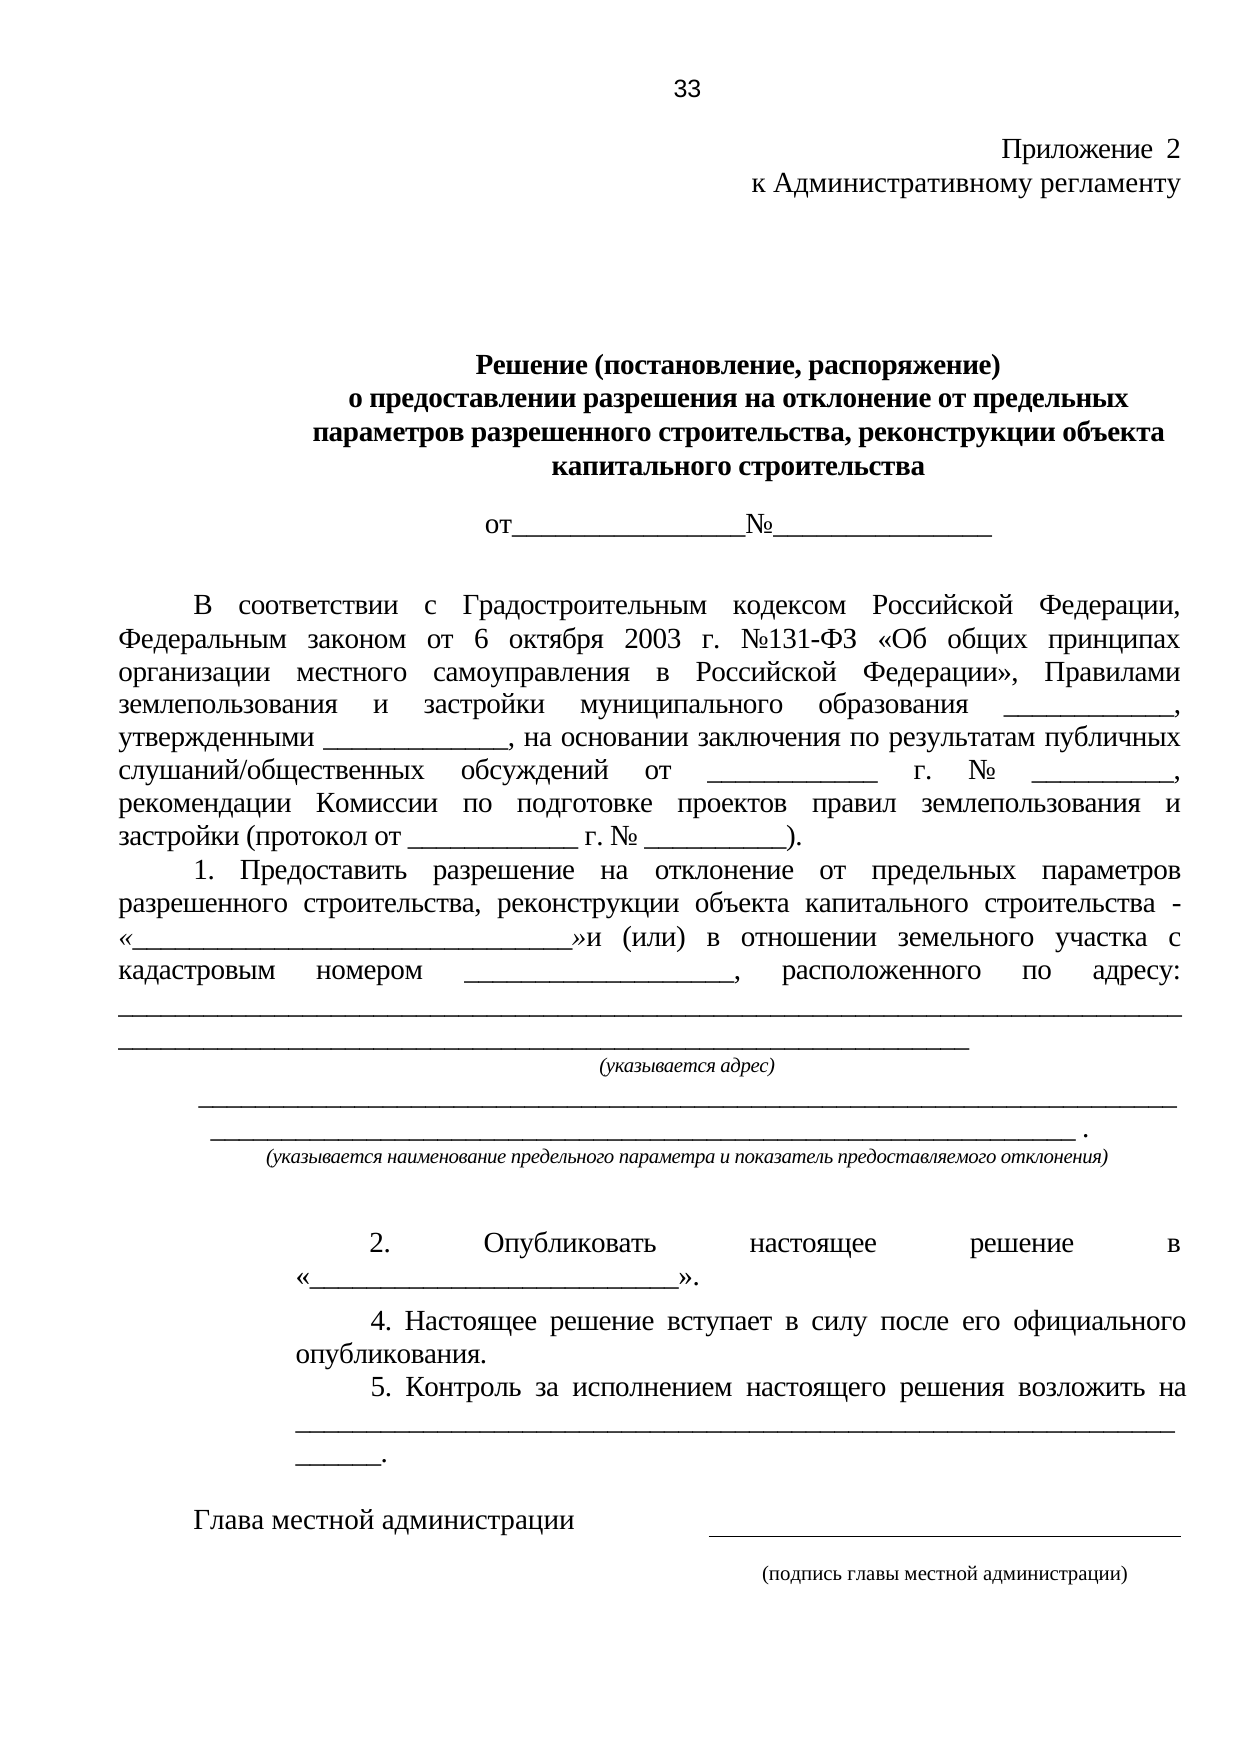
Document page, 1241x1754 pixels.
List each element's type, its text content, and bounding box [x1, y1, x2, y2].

text 4. Настоящее решение вступает в силу после его официального опубликования. [295, 1304, 1187, 1370]
text В соответствии с Градостроительным кодексом Российской Федерации, Федеральным законом от 6 октября 2003 г. №131-ФЗ «Об общих принципах организации местного самоуправления в Российской Федерации», Правилами землепользования и застройки муниципального образования ____________, утвержденными _____________, на основании заключения по результатам публичных слушаний/общественных обсуждений от ____________ г. № __________, рекомендации Комиссии по подготовке проектов правил землепользования и застройки (протокол от ____________ г. № __________). [118, 588, 1181, 852]
text 1. Предоставить разрешение на отклонение от предельных параметров разрешенного строительства, реконструкции объекта капитального строительства - «_______________________________»и (или) в отношении земельного участка с кадастровым номером ___________________, расположенного по адресу: _______________________________________________________________________________________________________________________________________ [118, 852, 1181, 1015]
text 2. Опубликовать настоящее решение в «__________________________». [295, 1226, 1181, 1292]
text Решение (постановление, распоряжение) [295, 347, 1181, 381]
text __________________________________________________________________________________________________________________________________ . [118, 1077, 1181, 1144]
text от________________№_______________ [295, 510, 1181, 539]
text (подпись главы местной администрации) [709, 1560, 1181, 1585]
text Приложение 2 [856, 131, 1181, 165]
text Глава местной администрации [118, 1502, 1181, 1536]
text (указывается адрес) [118, 1053, 1181, 1077]
text 1. Предоставить разрешение на отклонение от предельных параметров разрешенного строительства, реконструкции объекта капитального строительства - «_______________________________»и (или) в отношении земельного участка с кадастровым номером ___________________, расположенного по адресу: _______________________________________________________________________________________________________________________________________ [118, 1017, 1181, 1053]
text (указывается наименование предельного параметра и показатель предоставляемого отклонения) [118, 1144, 1181, 1168]
text о предоставлении разрешения на отклонение от предельных параметров разрешенного строительства, реконструкции объекта капитального строительства [295, 381, 1181, 481]
text 5. Контроль за исполнением настоящего решения возложить на ____________________________________________________________________. [295, 1370, 1187, 1469]
text к Административному регламенту [118, 165, 1181, 198]
